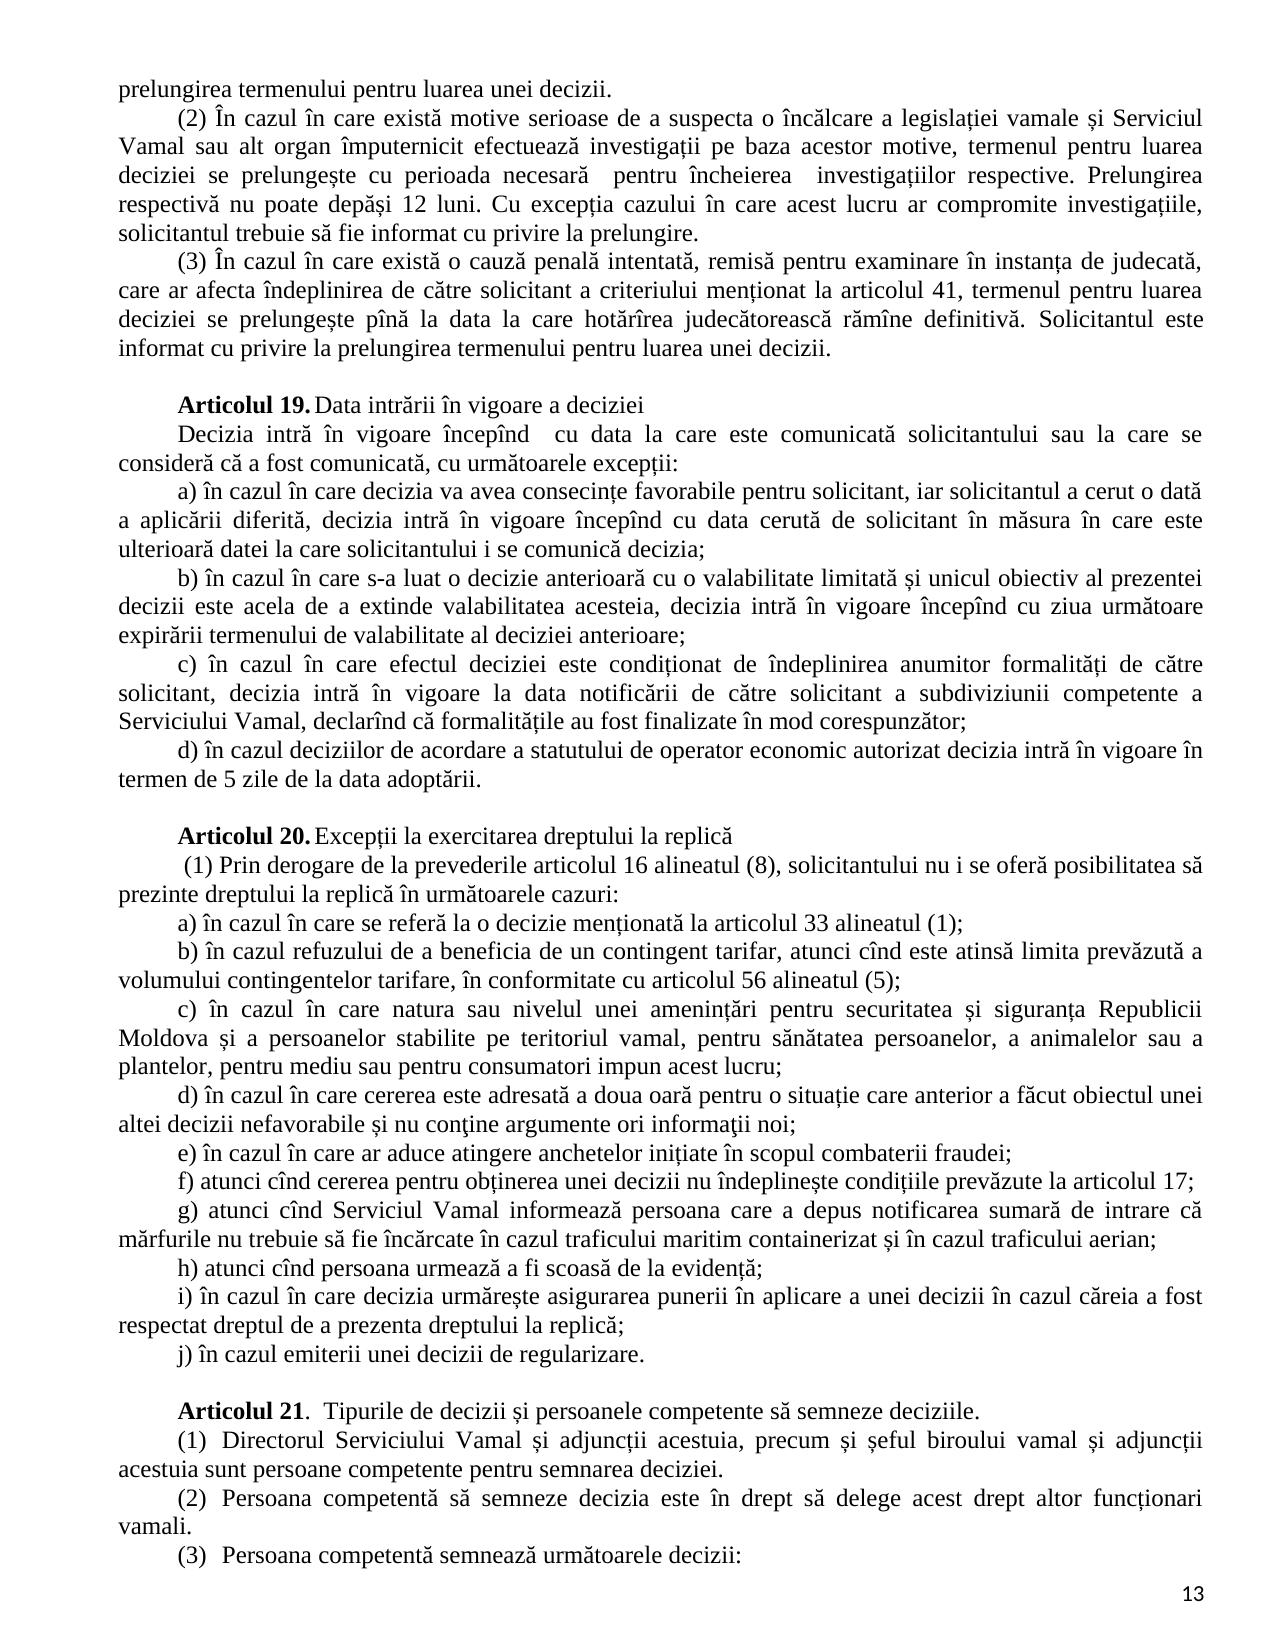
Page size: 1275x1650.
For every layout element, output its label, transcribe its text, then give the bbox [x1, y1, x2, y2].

list Persoana competentă semnează următoarele decizii: [118, 1540, 1204, 1569]
text h) atunci cînd persoana urmează a fi scoasă de la evidență; [118, 1253, 1204, 1281]
text j) în cazul emiterii unei decizii de regularizare. [118, 1339, 1204, 1368]
text Decizia intră în vigoare începînd cu data la care este comunicată solicitantului sau la care se consideră că a fost comunicată, cu următoarele excepții: [118, 419, 1204, 476]
list f) atunci cînd cererea pentru obținerea unei decizii nu îndeplinește condițiile prevăzute la articolul 17; [118, 1166, 1204, 1195]
text Articolul 20. Excepții la exercitarea dreptului la replică [118, 821, 1204, 850]
text g) atunci cînd Serviciul Vamal informează persoana care a depus notificarea sumară de intrare că mărfurile nu trebuie să fie încărcate în cazul traficului maritim containerizat și în cazul traficului aerian; [118, 1195, 1204, 1253]
list Persoana competentă să semneze decizia este în drept să delege acest drept altor funcționari vamali. [118, 1483, 1204, 1540]
text c) în cazul în care efectul deciziei este condiționat de îndeplinirea anumitor formalități de către solicitant, decizia intră în vigoare la data notificării de către solicitant a subdiviziunii competente a Serviciului Vamal, declarînd că formalitățile au fost finalizate în mod corespunzător; [118, 649, 1204, 735]
list d) în cazul în care cererea este adresată a doua oară pentru o situație care anterior a făcut obiectul unei altei decizii nefavorabile și nu conţine argumente ori informaţii noi; [118, 1080, 1204, 1138]
list c) în cazul în care natura sau nivelul unei amenințări pentru securitatea și siguranța Republicii Moldova și a persoanelor stabilite pe teritoriul vamal, pentru sănătatea persoanelor, a animalelor sau a plantelor, pentru mediu sau pentru consumatori impun acest lucru; [118, 994, 1204, 1080]
text (2) În cazul în care există motive serioase de a suspecta o încălcare a legislației vamale și Serviciul Vamal sau alt organ împuternicit efectuează investigații pe baza acestor motive, termenul pentru luarea deciziei se prelungește cu perioada necesară pentru încheierea investigațiilor respective. Prelungirea respectivă nu poate depăși 12 luni. Cu excepția cazului în care acest lucru ar compromite investigațiile, solicitantul trebuie să fie informat cu privire la prelungire. [118, 103, 1204, 246]
text i) în cazul în care decizia urmărește asigurarea punerii în aplicare a unei decizii în cazul căreia a fost respectat dreptul de a prezenta dreptului la replică; [118, 1281, 1204, 1339]
text Articolul 21. Tipurile de decizii și persoanele competente să semneze deciziile. [118, 1396, 1204, 1425]
list (1) Prin derogare de la prevederile articolul 16 alineatul (8), solicitantului nu i se oferă posibilitatea să prezinte dreptului la replică în următoarele cazuri: [118, 850, 1204, 908]
text d) în cazul deciziilor de acordare a statutului de operator economic autorizat decizia intră în vigoare în termen de 5 zile de la data adoptării. [118, 735, 1204, 793]
list Directorul Serviciului Vamal și adjuncții acestuia, precum și șeful biroului vamal și adjuncții acestuia sunt persoane competente pentru semnarea deciziei. [118, 1425, 1204, 1483]
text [118, 74, 1204, 103]
text a) în cazul în care decizia va avea consecințe favorabile pentru solicitant, iar solicitantul a cerut o dată a aplicării diferită, decizia intră în vigoare începînd cu data cerută de solicitant în măsura în care este ulterioară datei la care solicitantului i se comunică decizia; [118, 476, 1204, 563]
list b) în cazul refuzului de a beneficia de un contingent tarifar, atunci cînd este atinsă limita prevăzută a volumului contingentelor tarifare, în conformitate cu articolul 56 alineatul (5); [118, 936, 1204, 994]
list e) în cazul în care ar aduce atingere anchetelor inițiate în scopul combaterii fraudei; [118, 1138, 1204, 1166]
text Articolul 19. Data intrării în vigoare a deciziei [118, 390, 1204, 419]
text b) în cazul în care s-a luat o decizie anterioară cu o valabilitate limitată și unicul obiectiv al prezentei decizii este acela de a extinde valabilitatea acesteia, decizia intră în vigoare începînd cu ziua următoare expirării termenului de valabilitate al deciziei anterioare; [118, 563, 1204, 649]
text (3) În cazul în care există o cauză penală intentată, remisă pentru examinare în instanța de judecată, care ar afecta îndeplinirea de către solicitant a criteriului menționat la articolul 41, termenul pentru luarea deciziei se prelungește pînă la data la care hotărîrea judecătorească rămîne definitivă. Solicitantul este informat cu privire la prelungirea termenului pentru luarea unei decizii. [118, 246, 1204, 361]
list a) în cazul în care se referă la o decizie menționată la articolul 33 alineatul (1); [118, 908, 1204, 936]
